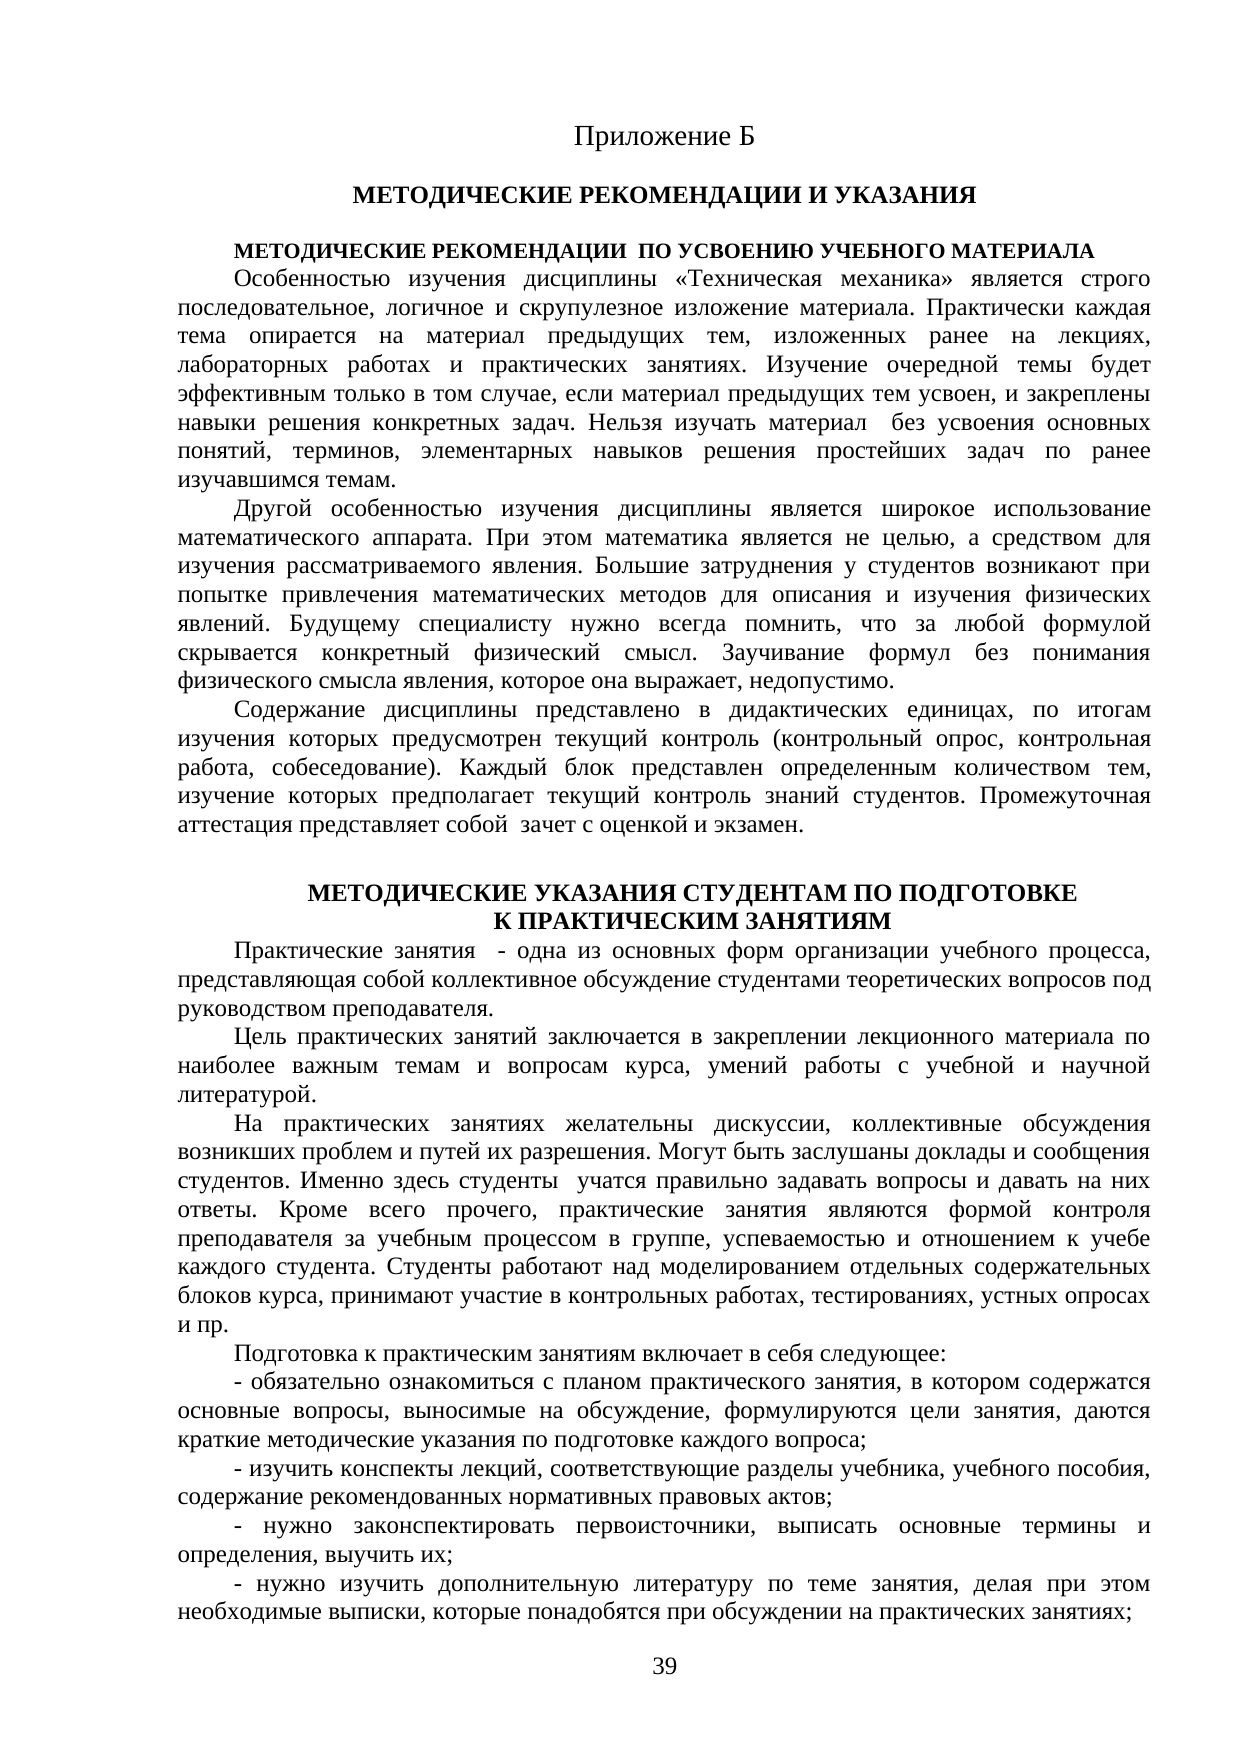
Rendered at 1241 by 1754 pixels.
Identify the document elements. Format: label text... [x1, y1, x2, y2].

text Содержание дисциплины представлено в дидактических единицах, по итогам изучения которых предусмотрен текущий контроль (контрольный опрос, контрольная работа, собеседование). Каждый блок представлен определенным количеством тем, изучение которых предполагает текущий контроль знаний студентов. Промежуточная аттестация представляет собой зачет с оценкой и экзамен. [177, 694, 1152, 838]
text - обязательно ознакомиться с планом практического занятия, в котором содержатся основные вопросы, выносимые на обсуждение, формулируются цели занятия, даются краткие методические указания по подготовке каждого вопроса; [177, 1366, 1152, 1453]
text Практические занятия - одна из основных форм организации учебного процесса, представляющая собой коллективное обсуждение студентами теоретических вопросов под руководством преподавателя. [177, 935, 1152, 1021]
text Особенностью изучения дисциплины «Техническая механика» является строго последовательное, логичное и скрупулезное изложение материала. Практически каждая тема опирается на материал предыдущих тем, изложенных ранее на лекциях, лабораторных работах и практических занятиях. Изучение очередной темы будет эффективным только в том случае, если материал предыдущих тем усвоен, и закреплены навыки решения конкретных задач. Нельзя изучать материал без усвоения основных понятий, терминов, элементарных навыков решения простейших задач по ранее изучавшимся темам. [177, 263, 1152, 493]
text К ПРАКТИЧЕСКИМ ЗАНЯТИЯМ [177, 906, 1152, 935]
subtitle МЕТОДИЧЕСКИЕ РЕКОМЕНДАЦИИ ПО УСВОЕНИЮ УЧЕБНОГО МАТЕРИАЛА [177, 238, 1152, 263]
text МЕТОДИЧЕСКИЕ РЕКОМЕНДАЦИИ И УКАЗАНИЯ [177, 180, 1152, 209]
text Подготовка к практическим занятиям включает в себя следующее: [177, 1338, 1152, 1366]
text МЕТОДИЧЕСКИЕ УКАЗАНИЯ СТУДЕНТАМ ПО ПОДГОТОВКЕ [177, 878, 1152, 906]
text Приложение Б [177, 118, 1152, 152]
text - нужно изучить дополнительную литературу по теме занятия, делая при этом необходимые выписки, которые понадобятся при обсуждении на практических занятиях; [177, 1568, 1152, 1625]
text - изучить конспекты лекций, соответствующие разделы учебника, учебного пособия, содержание рекомендованных нормативных правовых актов; [177, 1453, 1152, 1510]
text - нужно законспектировать первоисточники, выписать основные термины и определения, выучить их; [177, 1510, 1152, 1568]
text Другой особенностью изучения дисциплины является широкое использование математического аппарата. При этом математика является не целью, а средством для изучения рассматриваемого явления. Большие затруднения у студентов возникают при попытке привлечения математических методов для описания и изучения физических явлений. Будущему специалисту нужно всегда помнить, что за любой формулой скрывается конкретный физический смысл. Заучивание формул без понимания физического смысла явления, которое она выражает, недопустимо. [177, 493, 1152, 694]
text На практических занятиях желательны дискуссии, коллективные обсуждения возникших проблем и путей их разрешения. Могут быть заслушаны доклады и сообщения студентов. Именно здесь студенты учатся правильно задавать вопросы и давать на них ответы. Кроме всего прочего, практические занятия являются формой контроля преподавателя за учебным процессом в группе, успеваемостью и отношением к учебе каждого студента. Студенты работают над моделированием отдельных содержательных блоков курса, принимают участие в контрольных работах, тестированиях, устных опросах и пр. [177, 1108, 1152, 1338]
text Цель практических занятий заключается в закреплении лекционного материала по наиболее важным темам и вопросам курса, умений работы с учебной и научной литературой. [177, 1021, 1152, 1108]
